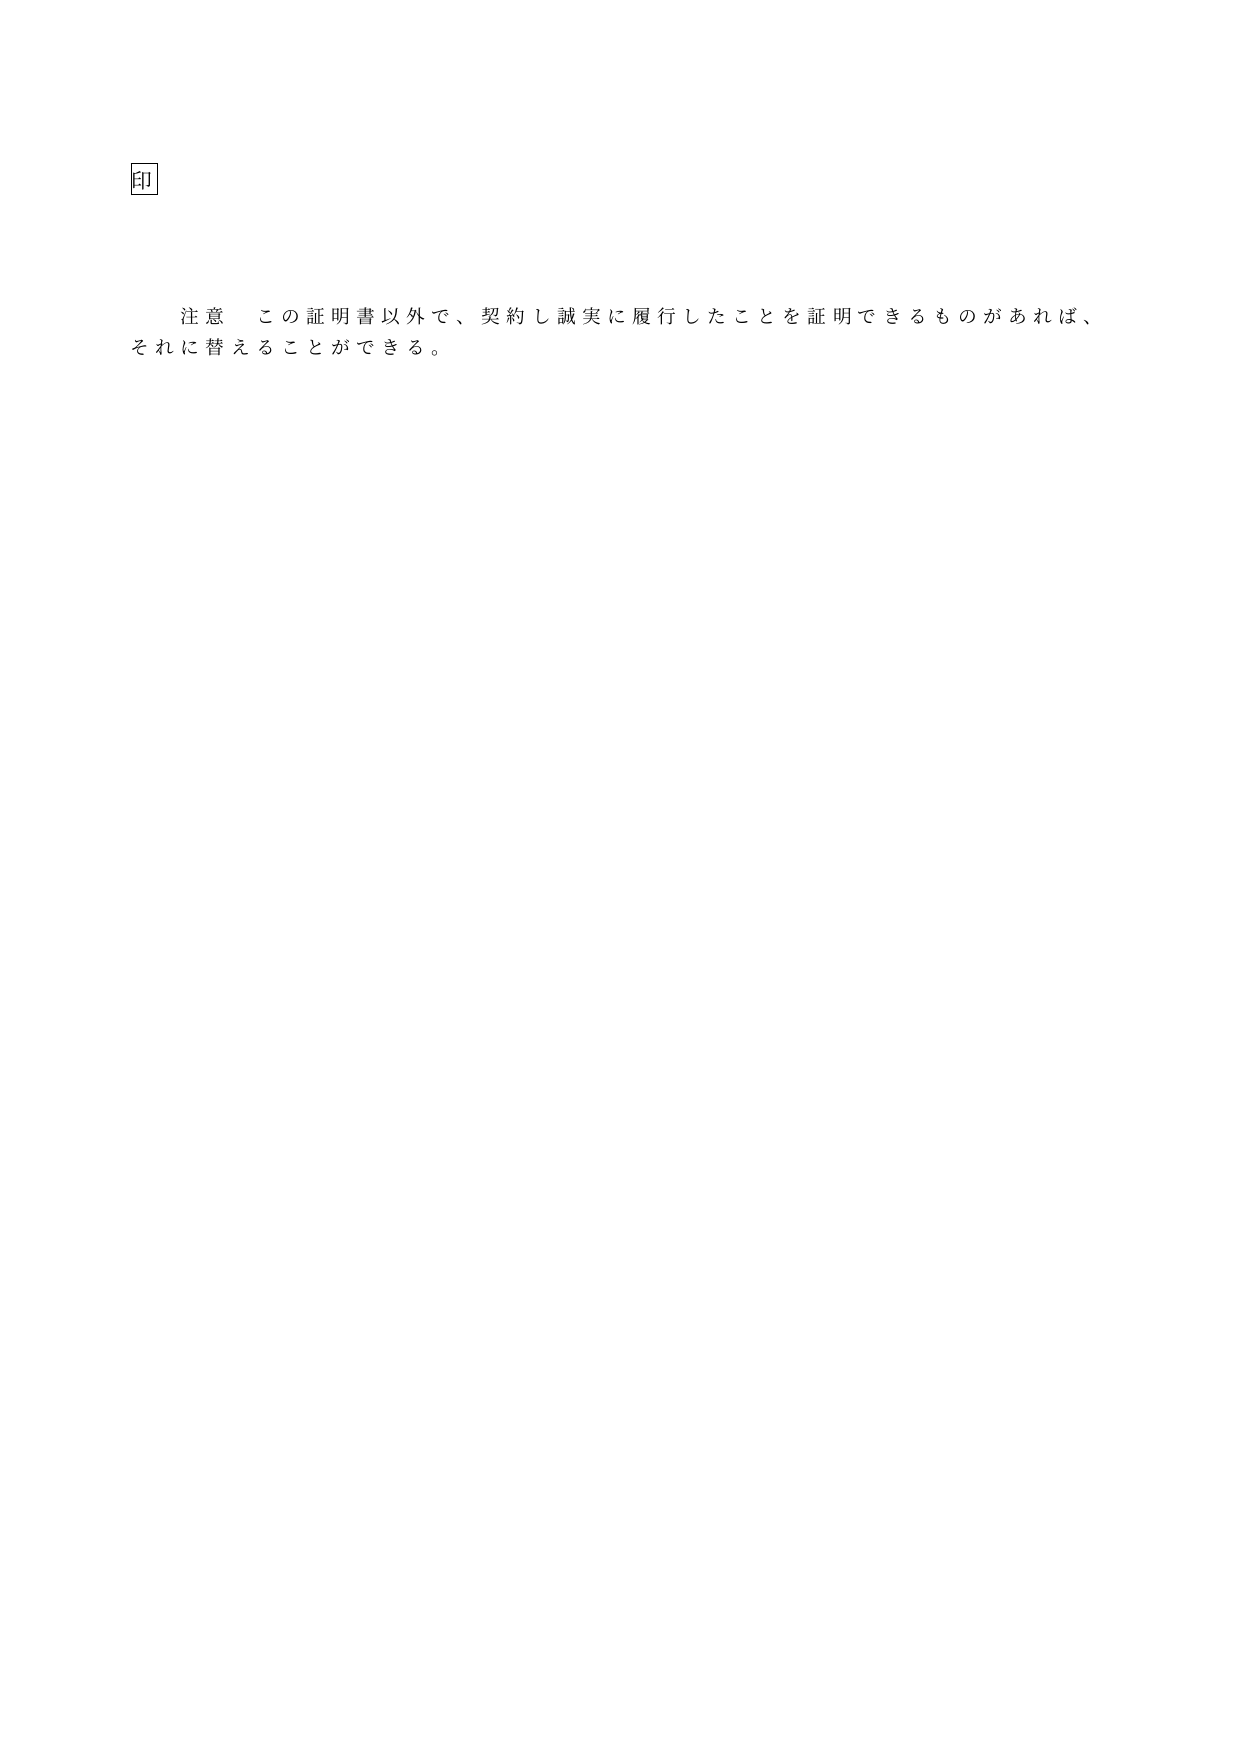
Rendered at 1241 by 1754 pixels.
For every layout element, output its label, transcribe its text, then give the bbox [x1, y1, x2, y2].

text 証明者 印 [131, 149, 1109, 210]
text 注意 この証明書以外で、契約し誠実に履行したことを証明できるものがあれば、それに替えることができる。 [131, 301, 1109, 361]
